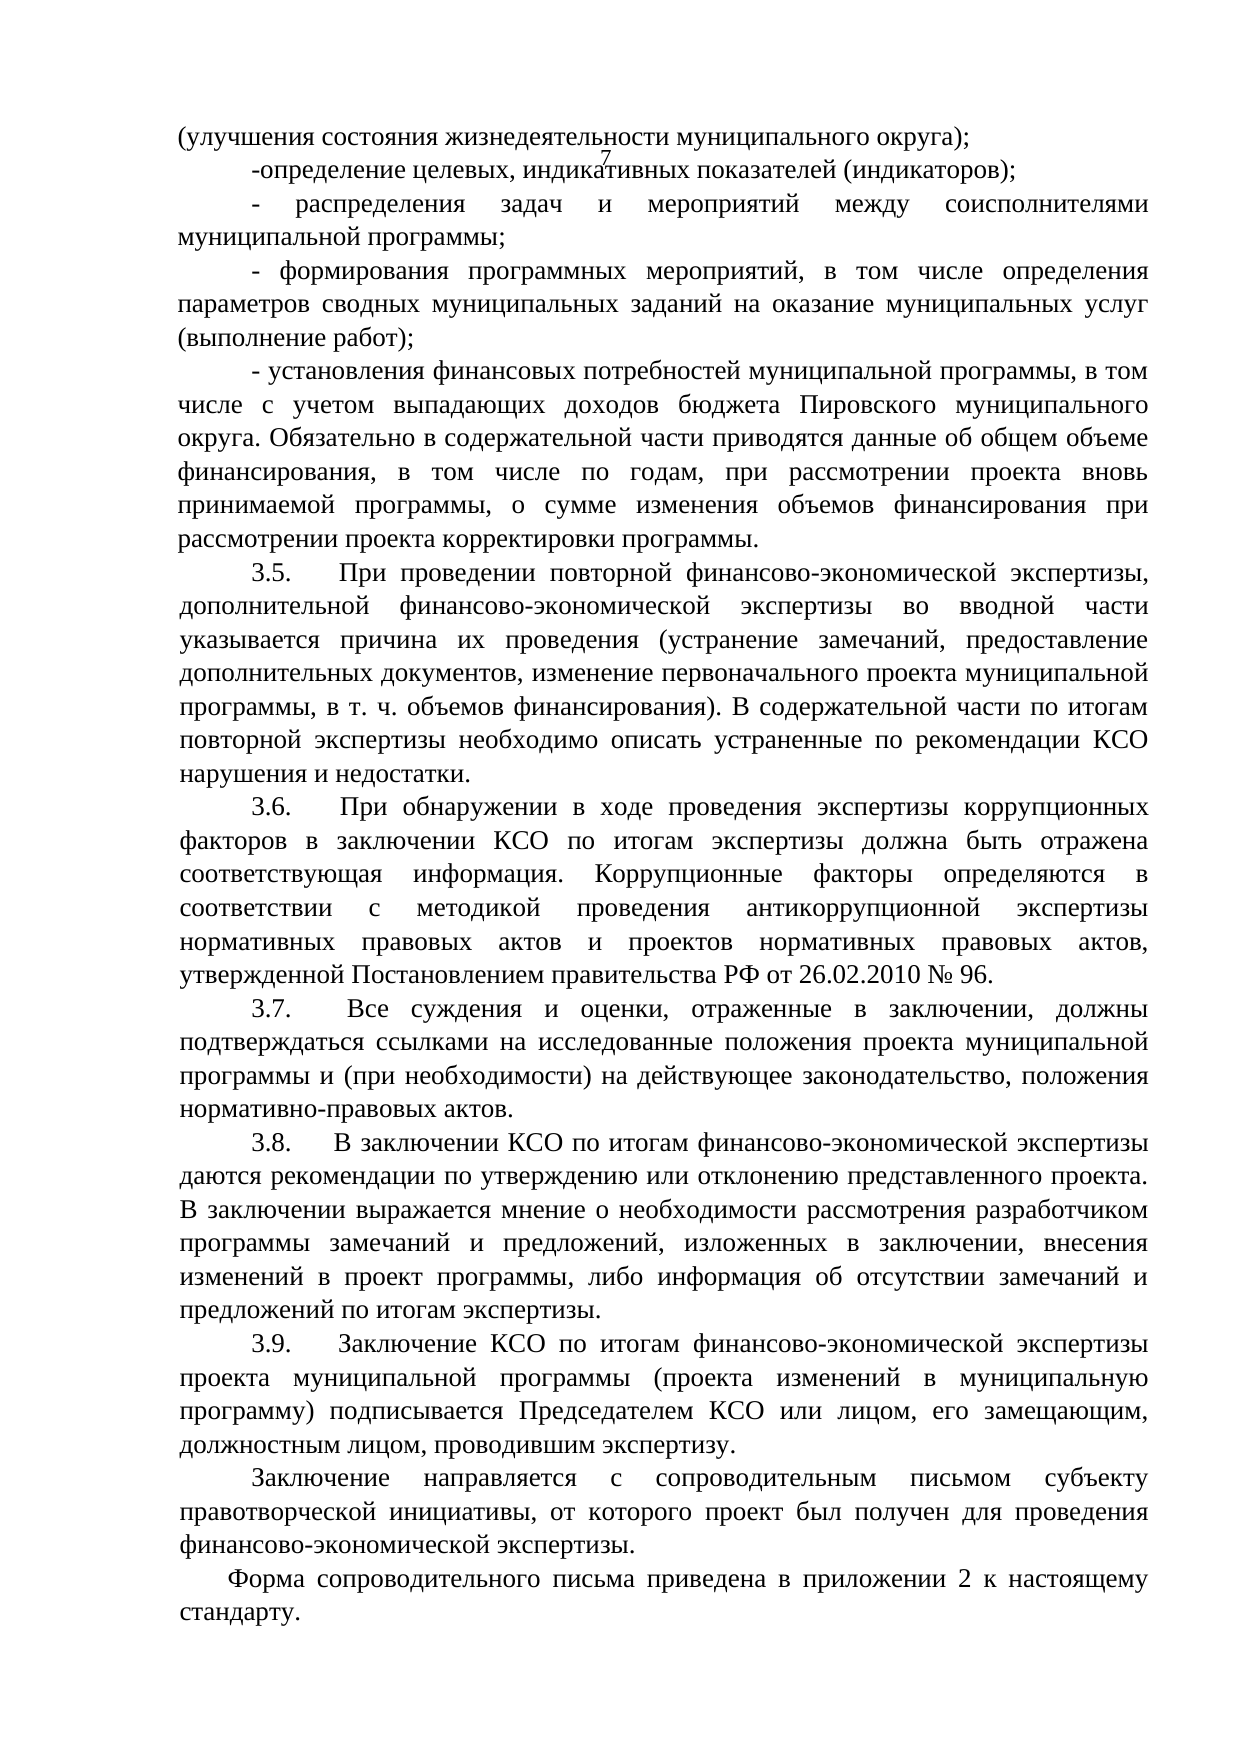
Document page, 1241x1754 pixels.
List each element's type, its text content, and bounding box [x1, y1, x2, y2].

list Заключение КСО по итогам финансово-экономической экспертизы проекта муниципальной программы (проекта изменений в муниципальную программу) подписывается Председателем КСО или лицом, его замещающим, должностным лицом, проводившим экспертизу. [179, 1326, 1149, 1460]
list Все суждения и оценки, отраженные в заключении, должны подтверждаться ссылками на исследованные положения проекта муниципальной программы и (при необходимости) на действующее законодательство, положения нормативно-правовых актов. [179, 990, 1149, 1124]
text - установления финансовых потребностей муниципальной программы, в том числе с учетом выпадающих доходов бюджета Пировского муниципального округа. Обязательно в содержательной части приводятся данные об общем объеме финансирования, в том числе по годам, при рассмотрении проекта вновь принимаемой программы, о сумме изменения объемов финансирования при рассмотрении проекта корректировки программы. [177, 353, 1149, 554]
list В заключении КСО по итогам финансово-экономической экспертизы даются рекомендации по утверждению или отклонению представленного проекта. В заключении выражается мнение о необходимости рассмотрения разработчиком программы замечаний и предложений, изложенных в заключении, внесения изменений в проект программы, либо информация об отсутствии замечаний и предложений по итогам экспертизы. [179, 1124, 1149, 1326]
text Форма сопроводительного письма приведена в приложении 2 к настоящему стандарту. [179, 1560, 1149, 1627]
text - формирования программных мероприятий, в том числе определения параметров сводных муниципальных заданий на оказание муниципальных услуг (выполнение работ); [177, 252, 1149, 353]
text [177, 118, 1149, 152]
text -определение целевых, индикативных показателей (индикаторов); [251, 152, 1152, 185]
list При проведении повторной финансово-экономической экспертизы, дополнительной финансово-экономической экспертизы во вводной части указывается причина их проведения (устранение замечаний, предоставление дополнительных документов, изменение первоначального проекта муниципальной программы, в т. ч. объемов финансирования). В содержательной части по итогам повторной экспертизы необходимо описать устраненные по рекомендации КСО нарушения и недостатки. [179, 554, 1149, 789]
text - распределения задач и мероприятий между соисполнителями муниципальной программы; [177, 185, 1149, 252]
text Заключение направляется с сопроводительным письмом субъекту правотворческой инициативы, от которого проект был получен для проведения финансово-экономической экспертизы. [179, 1460, 1149, 1560]
list При обнаружении в ходе проведения экспертизы коррупционных факторов в заключении КСО по итогам экспертизы должна быть отражена соответствующая информация. Коррупционные факторы определяются в соответствии с методикой проведения антикоррупционной экспертизы нормативных правовых актов и проектов нормативных правовых актов, утвержденной Постановлением правительства РФ от 26.02.2010 № 96. [179, 789, 1149, 990]
